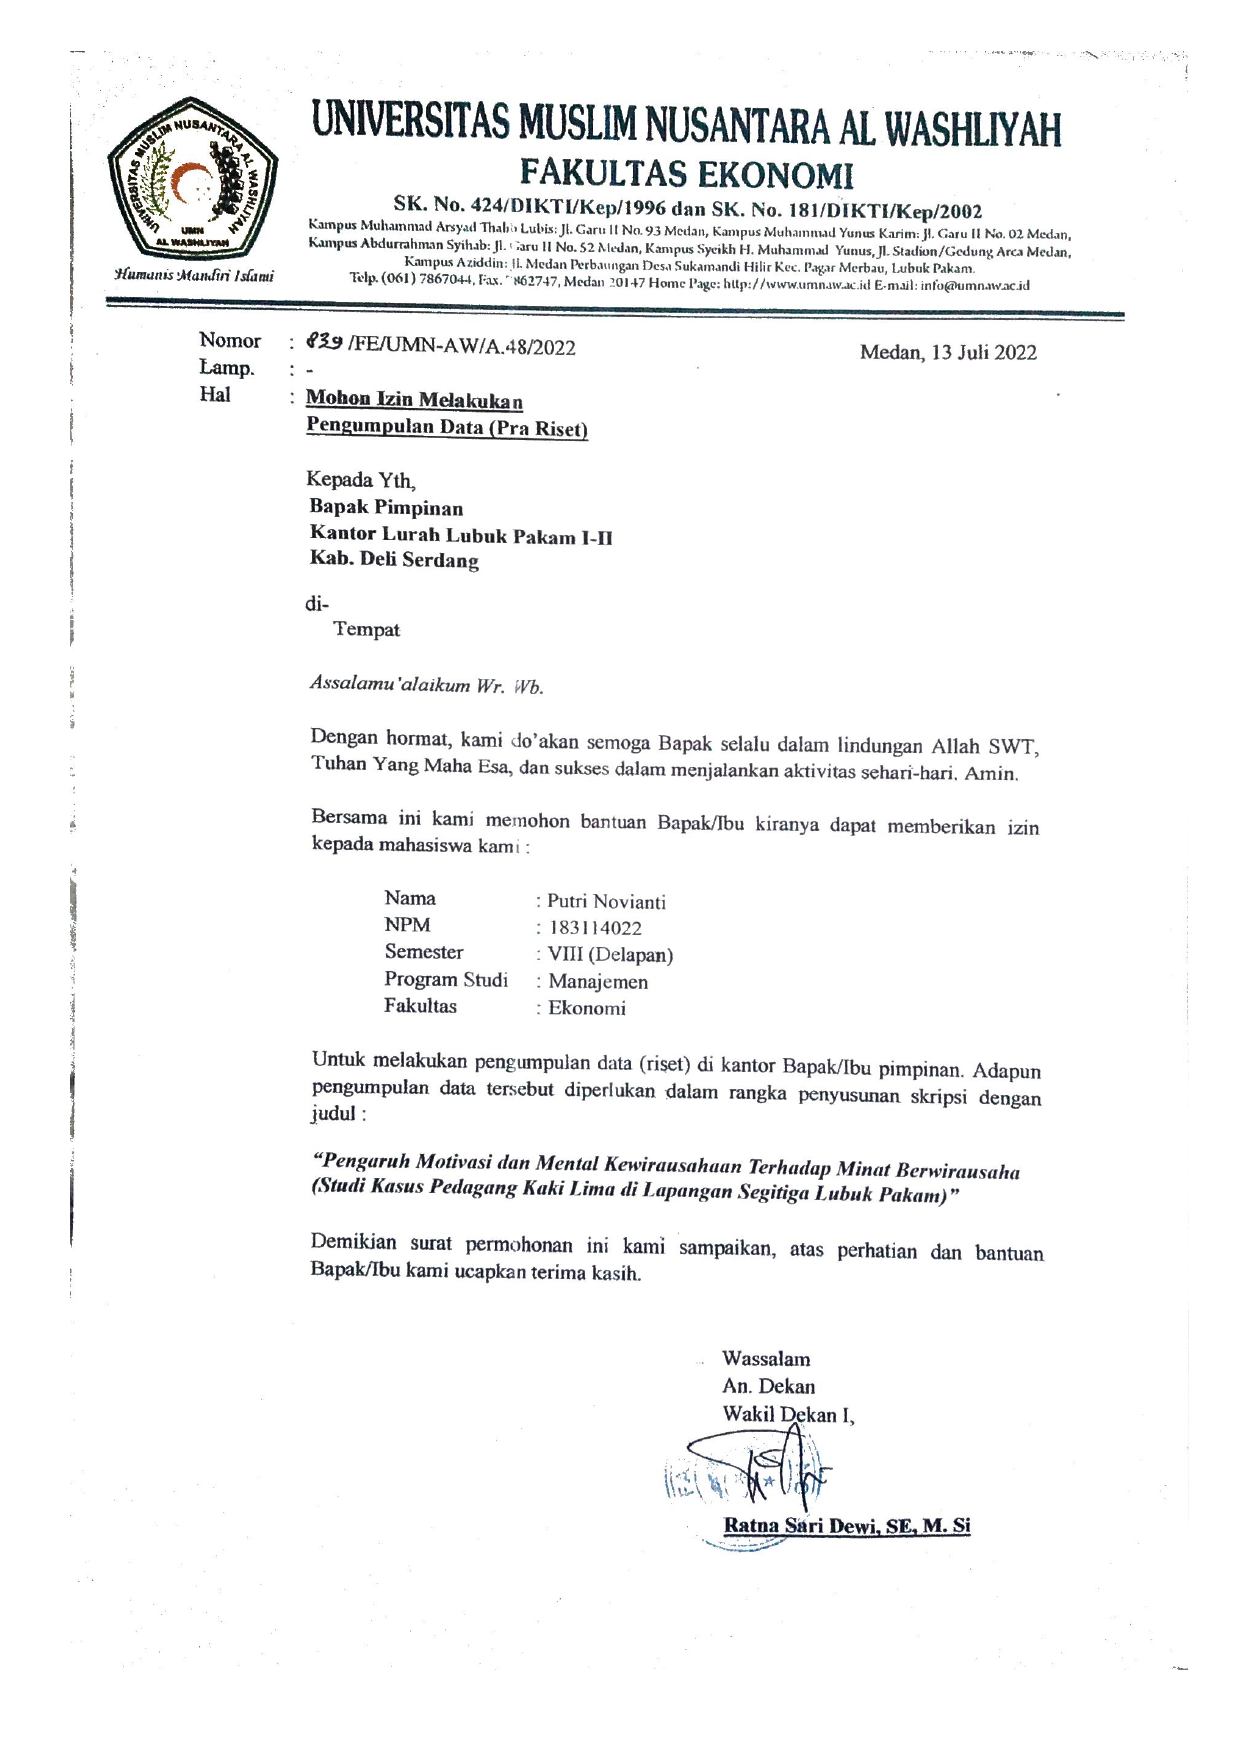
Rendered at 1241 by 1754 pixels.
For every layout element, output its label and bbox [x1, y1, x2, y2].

picture [70, 51, 1189, 1668]
